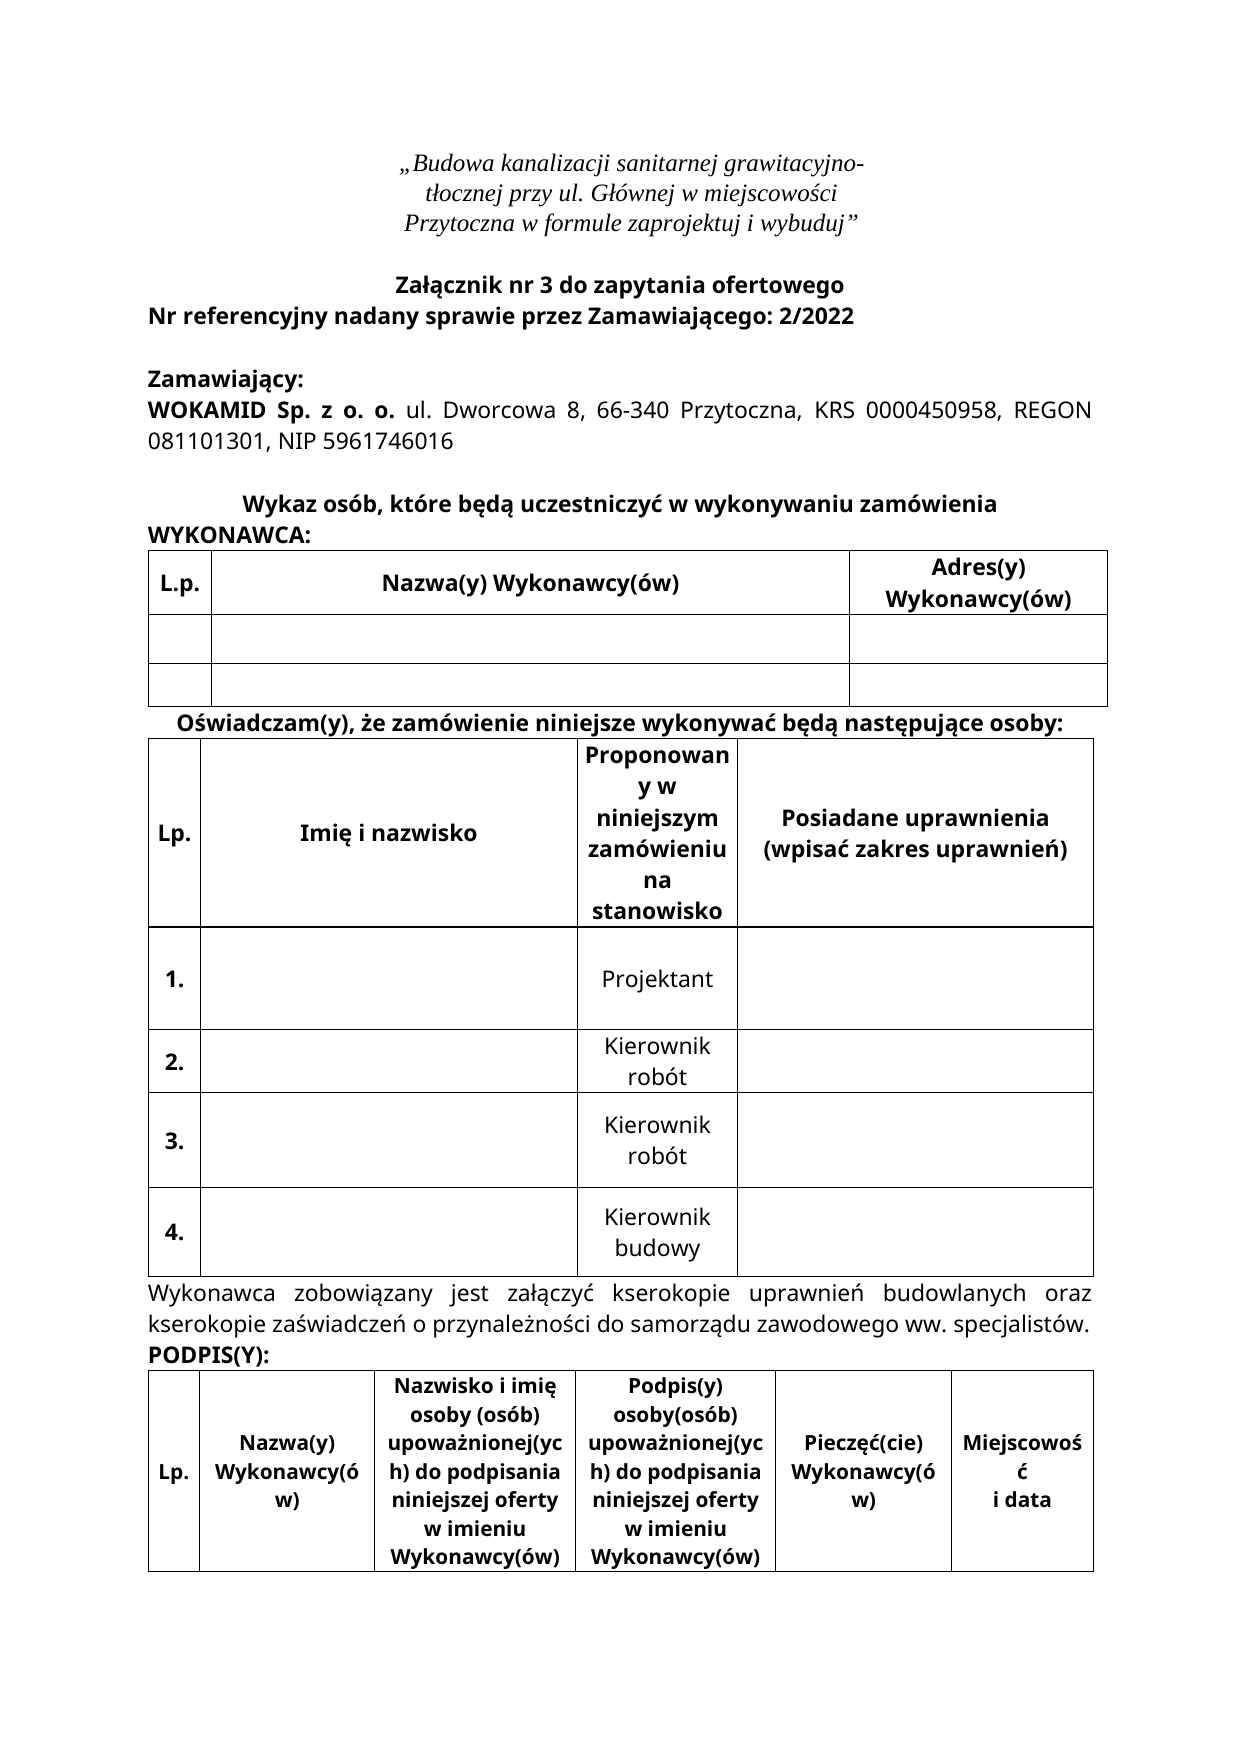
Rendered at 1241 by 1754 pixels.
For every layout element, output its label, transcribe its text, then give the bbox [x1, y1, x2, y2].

table_header Podpis(y) osoby(osób) upoważnionej(ych) do podpisania niniejszej oferty w imieniu Wykonawcy(ów) [576, 1371, 775, 1571]
table_header Adres(y) Wykonawcy(ów) [850, 551, 1107, 614]
table_cell [738, 928, 1093, 1029]
table_header Nazwa(y) Wykonawcy(ów) [200, 1371, 374, 1571]
table_cell 4. [149, 1188, 200, 1276]
table_header Proponowany w niniejszym zamówieniu na stanowisko [578, 739, 737, 926]
table_header Imię i nazwisko [201, 739, 577, 926]
text Wykaz osób, które będą uczestniczyć w wykonywaniu zamówienia [148, 488, 1093, 519]
table_cell 1. [149, 928, 200, 1029]
table_header Nazwisko i imię osoby (osób) upoważnionej(ych) do podpisania niniejszej oferty w imieniu Wykonawcy(ów) [375, 1371, 575, 1571]
table_cell Kierownik budowy [578, 1188, 737, 1276]
table_header Lp. [149, 739, 200, 926]
table_cell [850, 615, 1107, 662]
text PODPIS(Y): [148, 1339, 1093, 1370]
table_cell [212, 615, 849, 662]
text Nr referencyjny nadany sprawie przez Zamawiającego: 2/2022 [148, 300, 1093, 331]
table_cell [850, 664, 1107, 706]
text Wykonawca zobowiązany jest załączyć kserokopie uprawnień budowlanych oraz kserokopie zaświadczeń o przynależności do samorządu zawodowego ww. specjalistów. [148, 1277, 1093, 1339]
table_cell [201, 928, 577, 1029]
table_cell 2. [149, 1030, 200, 1092]
table_header L.p. [149, 551, 211, 614]
table_cell [149, 615, 211, 662]
table_header Nazwa(y) Wykonawcy(ów) [212, 551, 849, 614]
table_cell Kierownik robót [578, 1030, 737, 1092]
text „Budowa kanalizacji sanitarnej grawitacyjno-tłocznej przy ul. Głównej w miejscowości Przytoczna w formule zaprojektuj i wybuduj” [373, 148, 892, 237]
table_header Lp. [149, 1371, 199, 1571]
table_cell Kierownik robót [578, 1093, 737, 1187]
table_header Posiadane uprawnienia (wpisać zakres uprawnień) [738, 739, 1093, 926]
table_header Pieczęć(cie) Wykonawcy(ów) [776, 1371, 951, 1571]
table_cell [212, 664, 849, 706]
table_cell [201, 1188, 577, 1276]
table_cell [201, 1030, 577, 1092]
table_cell [738, 1093, 1093, 1187]
list WYKONAWCA: [148, 519, 1093, 550]
table_cell Projektant [578, 928, 737, 1029]
text WOKAMID Sp. z o. o. ul. Dworcowa 8, 66-340 Przytoczna, KRS 0000450958, REGON 081101301, NIP 5961746016 [148, 394, 1093, 456]
text Załącznik nr 3 do zapytania ofertowego [148, 269, 1093, 300]
table_cell 3. [149, 1093, 200, 1187]
table_cell [738, 1188, 1093, 1276]
text Zamawiający: [148, 363, 1093, 394]
table_cell [738, 1030, 1093, 1092]
table_cell [149, 664, 211, 706]
list Oświadczam(y), że zamówienie niniejsze wykonywać będą następujące osoby: [148, 707, 1093, 738]
table_header Miejscowość i data [952, 1371, 1093, 1571]
table_cell [201, 1093, 577, 1187]
